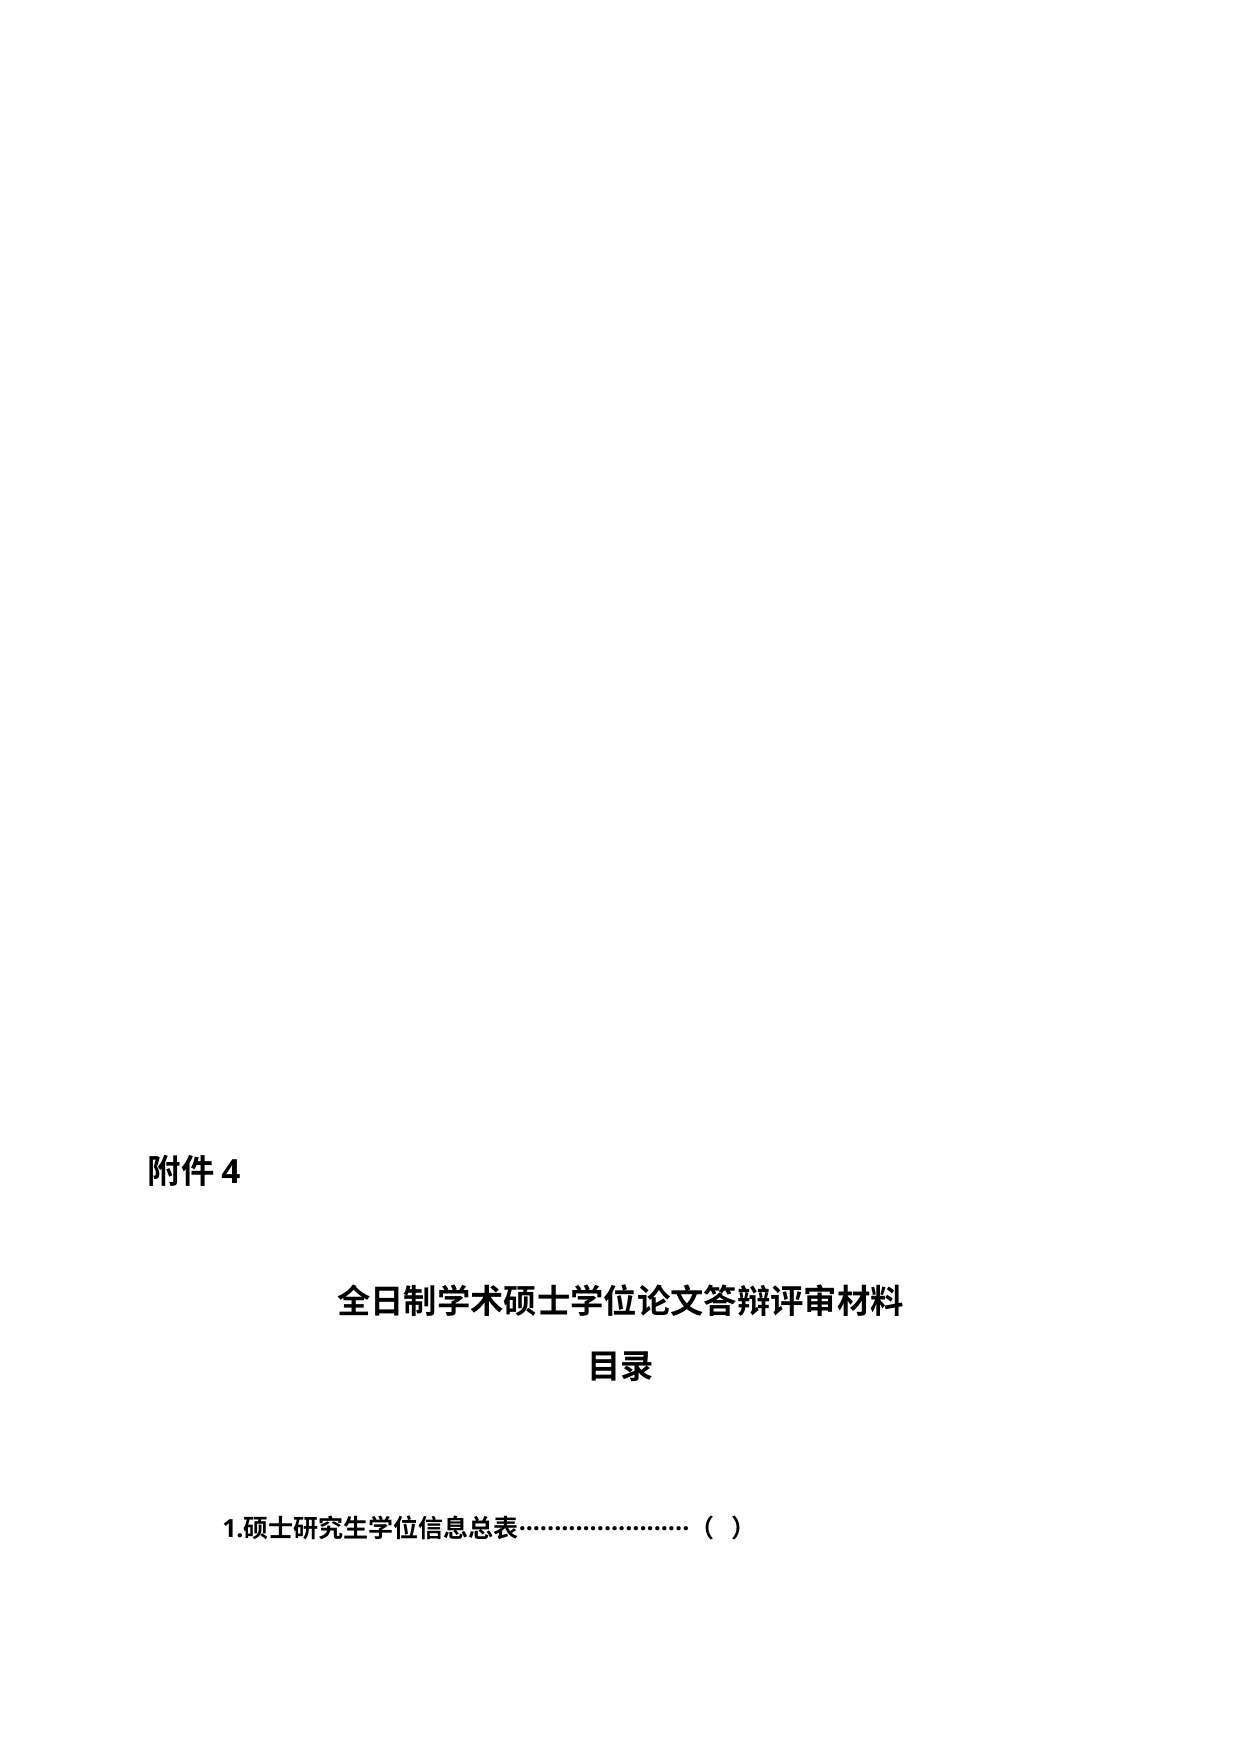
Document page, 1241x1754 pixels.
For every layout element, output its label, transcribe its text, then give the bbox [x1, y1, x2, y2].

text 1.硕士研究生学位信息总表························（ ） [148, 1494, 1092, 1559]
text 目录 [148, 1332, 1092, 1397]
text 附件4 [148, 1137, 1092, 1202]
text 全日制学术硕士学位论文答辩评审材料 [148, 1267, 1092, 1332]
